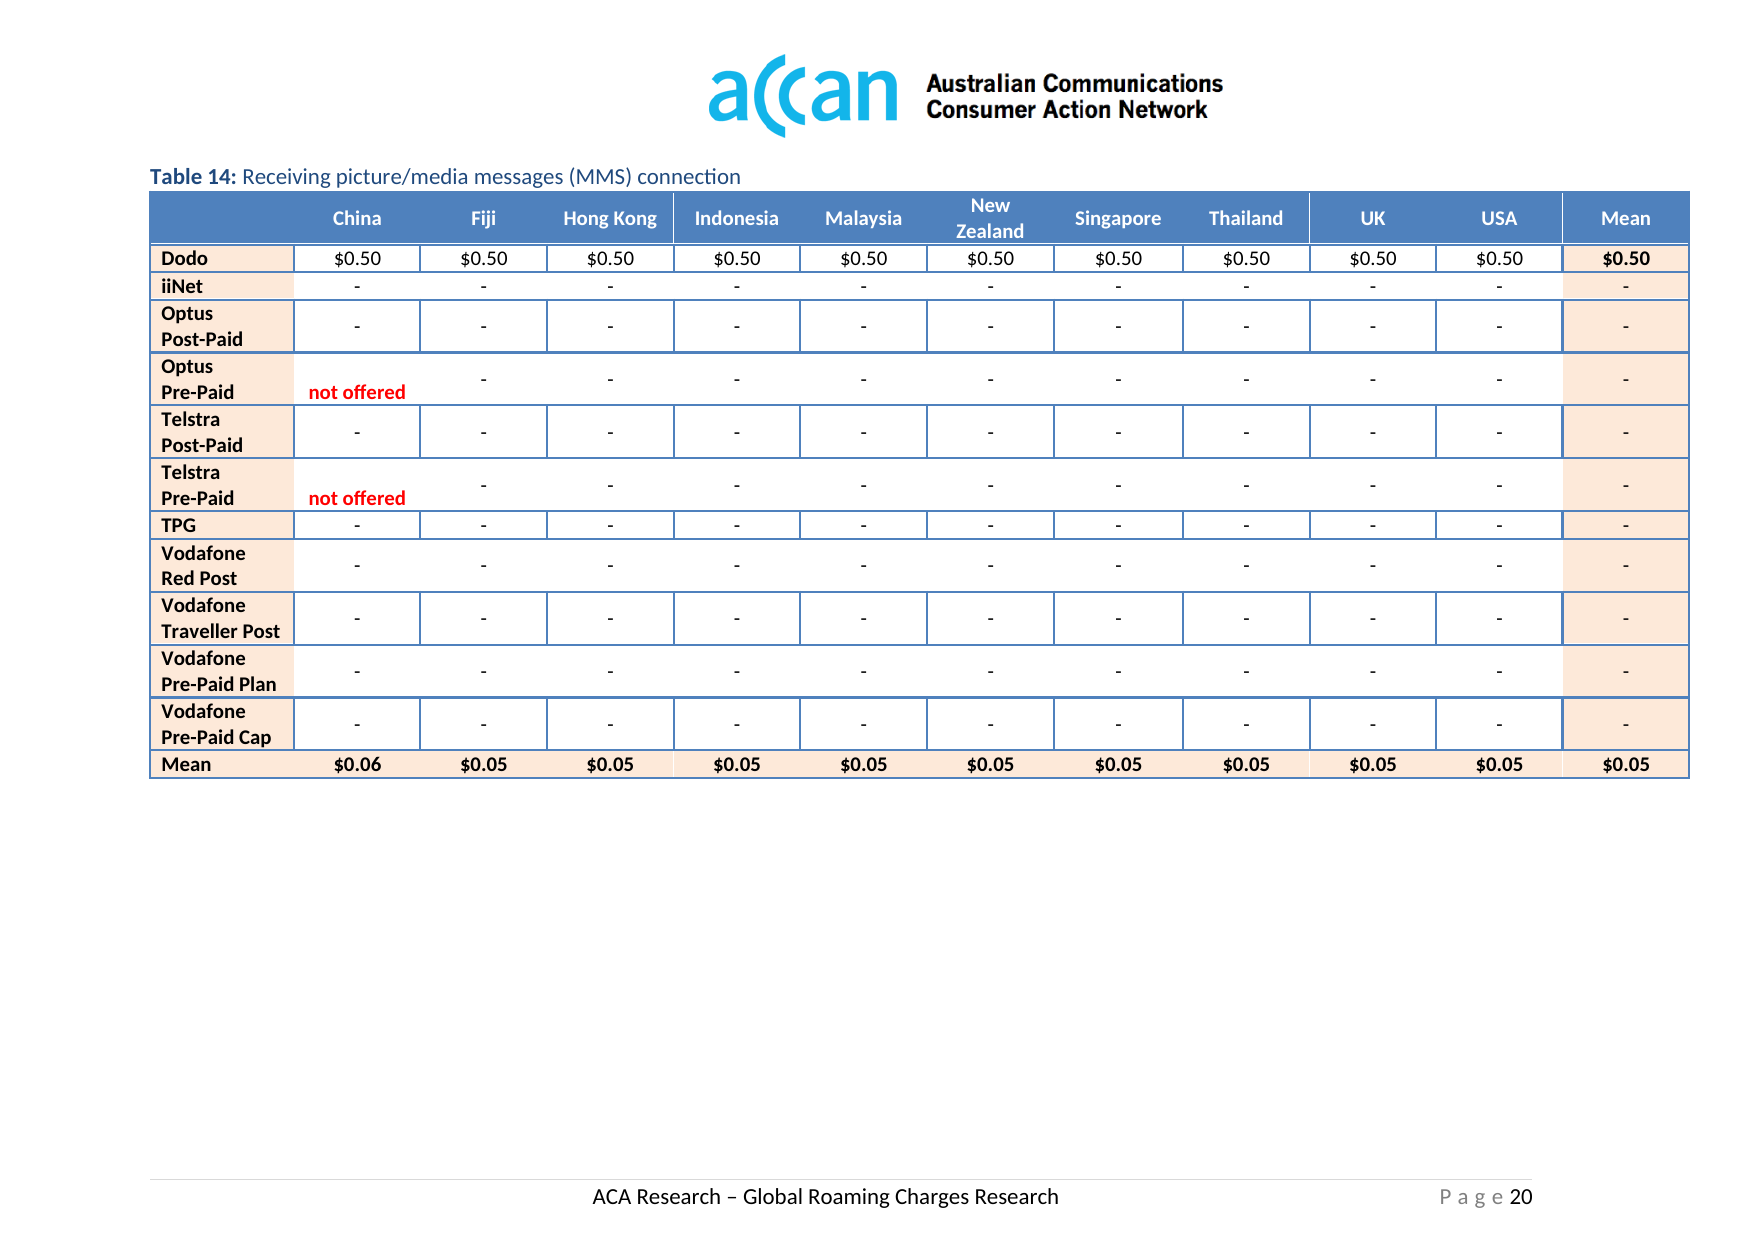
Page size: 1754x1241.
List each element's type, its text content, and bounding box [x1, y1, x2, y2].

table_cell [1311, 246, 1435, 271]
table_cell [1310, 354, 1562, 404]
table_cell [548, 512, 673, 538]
picture [697, 46, 1229, 145]
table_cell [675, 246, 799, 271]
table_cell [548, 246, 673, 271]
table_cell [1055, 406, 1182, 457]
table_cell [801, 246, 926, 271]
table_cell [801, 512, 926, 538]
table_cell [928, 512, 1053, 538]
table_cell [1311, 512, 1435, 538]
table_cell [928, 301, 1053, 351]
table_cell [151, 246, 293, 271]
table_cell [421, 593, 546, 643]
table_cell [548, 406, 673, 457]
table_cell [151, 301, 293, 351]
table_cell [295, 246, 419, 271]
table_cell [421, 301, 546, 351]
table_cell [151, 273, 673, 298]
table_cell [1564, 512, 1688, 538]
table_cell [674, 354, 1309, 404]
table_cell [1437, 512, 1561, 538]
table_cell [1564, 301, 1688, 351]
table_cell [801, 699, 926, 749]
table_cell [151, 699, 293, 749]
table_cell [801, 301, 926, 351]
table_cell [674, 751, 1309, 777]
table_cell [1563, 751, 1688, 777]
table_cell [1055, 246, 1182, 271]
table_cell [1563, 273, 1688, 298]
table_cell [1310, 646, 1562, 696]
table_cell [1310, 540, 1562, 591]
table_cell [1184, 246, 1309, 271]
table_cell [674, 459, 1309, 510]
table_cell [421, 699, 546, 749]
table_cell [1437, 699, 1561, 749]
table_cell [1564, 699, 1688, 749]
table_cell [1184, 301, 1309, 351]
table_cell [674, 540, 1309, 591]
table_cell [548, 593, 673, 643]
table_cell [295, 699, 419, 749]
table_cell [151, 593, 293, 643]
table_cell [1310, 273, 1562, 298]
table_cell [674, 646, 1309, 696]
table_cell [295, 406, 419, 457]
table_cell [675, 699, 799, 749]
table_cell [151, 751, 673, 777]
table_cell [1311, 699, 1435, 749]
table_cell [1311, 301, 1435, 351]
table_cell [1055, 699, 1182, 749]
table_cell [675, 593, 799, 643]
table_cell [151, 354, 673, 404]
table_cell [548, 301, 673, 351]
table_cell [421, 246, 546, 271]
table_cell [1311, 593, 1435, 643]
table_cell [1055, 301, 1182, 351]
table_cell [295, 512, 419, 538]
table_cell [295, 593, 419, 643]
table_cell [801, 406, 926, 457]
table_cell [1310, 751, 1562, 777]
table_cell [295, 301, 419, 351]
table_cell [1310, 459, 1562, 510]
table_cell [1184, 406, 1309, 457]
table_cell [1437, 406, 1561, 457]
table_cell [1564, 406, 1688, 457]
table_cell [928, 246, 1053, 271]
subtitle Table 14: Receiving picture/media messages (MMS) connection [150, 162, 1532, 191]
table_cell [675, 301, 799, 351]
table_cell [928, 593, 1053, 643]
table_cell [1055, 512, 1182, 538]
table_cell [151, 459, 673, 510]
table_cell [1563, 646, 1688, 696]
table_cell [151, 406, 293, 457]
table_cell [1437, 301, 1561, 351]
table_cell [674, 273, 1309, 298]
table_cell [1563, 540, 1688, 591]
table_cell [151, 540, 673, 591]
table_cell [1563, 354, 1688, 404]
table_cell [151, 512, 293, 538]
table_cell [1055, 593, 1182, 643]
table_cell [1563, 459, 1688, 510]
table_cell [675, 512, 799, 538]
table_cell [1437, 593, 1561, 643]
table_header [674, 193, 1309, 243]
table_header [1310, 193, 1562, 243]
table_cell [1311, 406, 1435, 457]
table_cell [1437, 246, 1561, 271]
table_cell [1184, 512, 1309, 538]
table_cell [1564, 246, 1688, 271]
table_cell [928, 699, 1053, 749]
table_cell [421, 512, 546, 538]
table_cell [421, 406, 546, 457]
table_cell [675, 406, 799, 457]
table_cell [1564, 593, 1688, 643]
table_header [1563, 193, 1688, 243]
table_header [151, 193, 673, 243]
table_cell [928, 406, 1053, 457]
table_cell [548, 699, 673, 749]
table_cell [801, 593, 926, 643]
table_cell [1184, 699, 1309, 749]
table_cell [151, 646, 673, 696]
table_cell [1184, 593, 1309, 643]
